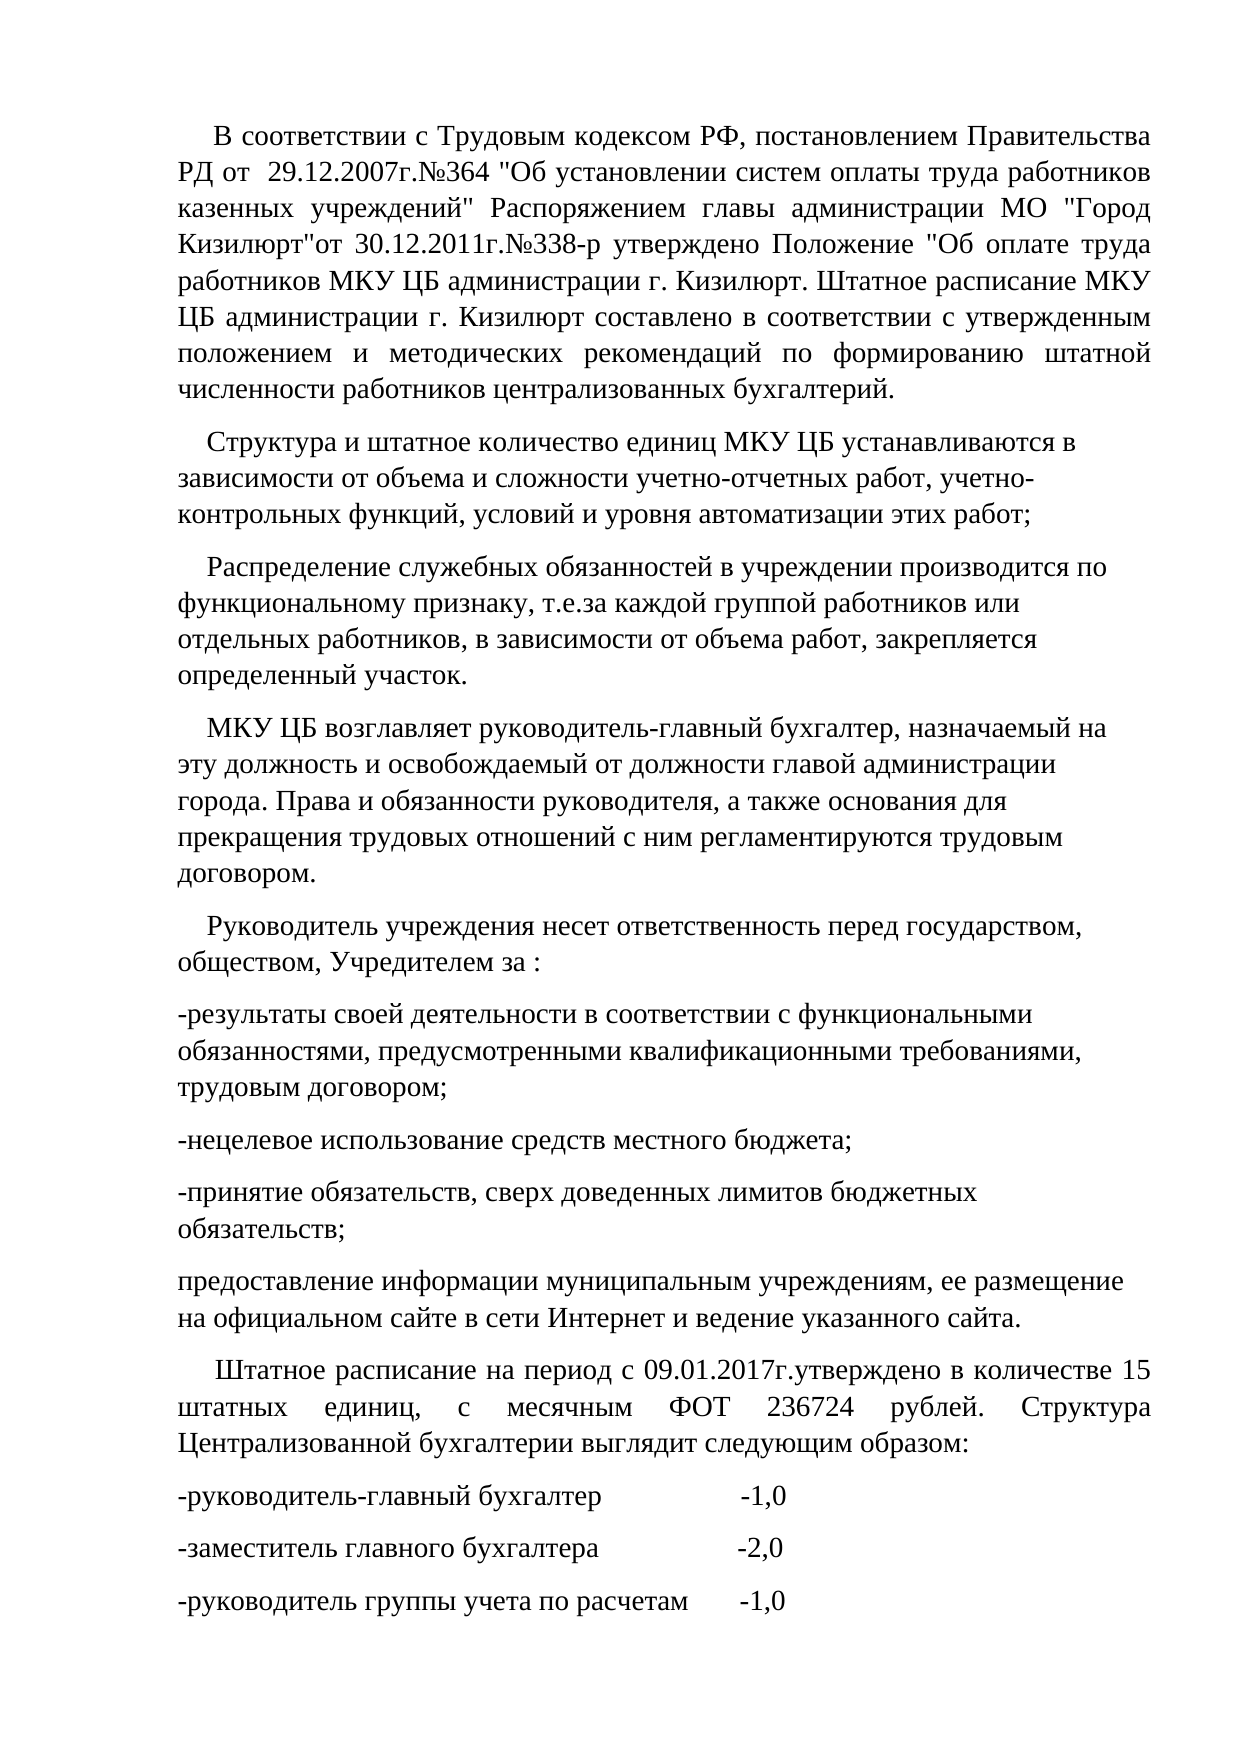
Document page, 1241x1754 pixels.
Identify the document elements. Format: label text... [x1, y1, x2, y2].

text -нецелевое использование средств местного бюджета; [177, 1122, 1152, 1155]
text Штатное расписание на период с 09.01.2017г.утверждено в количестве 15 штатных единиц, с месячным ФОТ 236724 рублей. Структура Централизованной бухгалтерии выглядит следующим образом: [177, 1352, 1152, 1458]
text Распределение служебных обязанностей в учреждении производится по функциональному признаку, т.е.за каждой группой работников или отдельных работников, в зависимости от объема работ, закрепляется определенный участок. [177, 549, 1152, 691]
text Структура и штатное количество единиц МКУ ЦБ устанавливаются в зависимости от объема и сложности учетно-отчетных работ, учетно-контрольных функций, условий и уровня автоматизации этих работ; [177, 424, 1152, 530]
text МКУ ЦБ возглавляет руководитель-главный бухгалтер, назначаемый на эту должность и освобождаемый от должности главой администрации города. Права и обязанности руководителя, а также основания для прекращения трудовых отношений с ним регламентируются трудовым договором. [177, 710, 1152, 888]
text -руководитель-главный бухгалтер -1,0 [177, 1478, 1152, 1511]
text -заместитель главного бухгалтера -2,0 [177, 1530, 1152, 1564]
text предоставление информации муниципальным учреждениям, ее размещение на официальном сайте в сети Интернет и ведение указанного сайта. [177, 1263, 1152, 1333]
text -результаты своей деятельности в соответствии с функциональными обязанностями, предусмотренными квалификационными требованиями, трудовым договором; [177, 997, 1152, 1102]
text -принятие обязательств, сверх доведенных лимитов бюджетных обязательств; [177, 1174, 1152, 1244]
text В соответствии с Трудовым кодексом РФ, постановлением Правительства РД от 29.12.2007г.№364 "Об установлении систем оплаты труда работников казенных учреждений" Распоряжением главы администрации МО "Город Кизилюрт"от 30.12.2011г.№338-р утверждено Положение "Об оплате труда работников МКУ ЦБ администрации г. Кизилюрт. Штатное расписание МКУ ЦБ администрации г. Кизилюрт составлено в соответствии с утвержденным положением и методических рекомендаций по формированию штатной численности работников централизованных бухгалтерий. [177, 118, 1152, 405]
text -руководитель группы учета по расчетам -1,0 [177, 1583, 1152, 1617]
text Руководитель учреждения несет ответственность перед государством, обществом, Учредителем за : [177, 908, 1152, 977]
